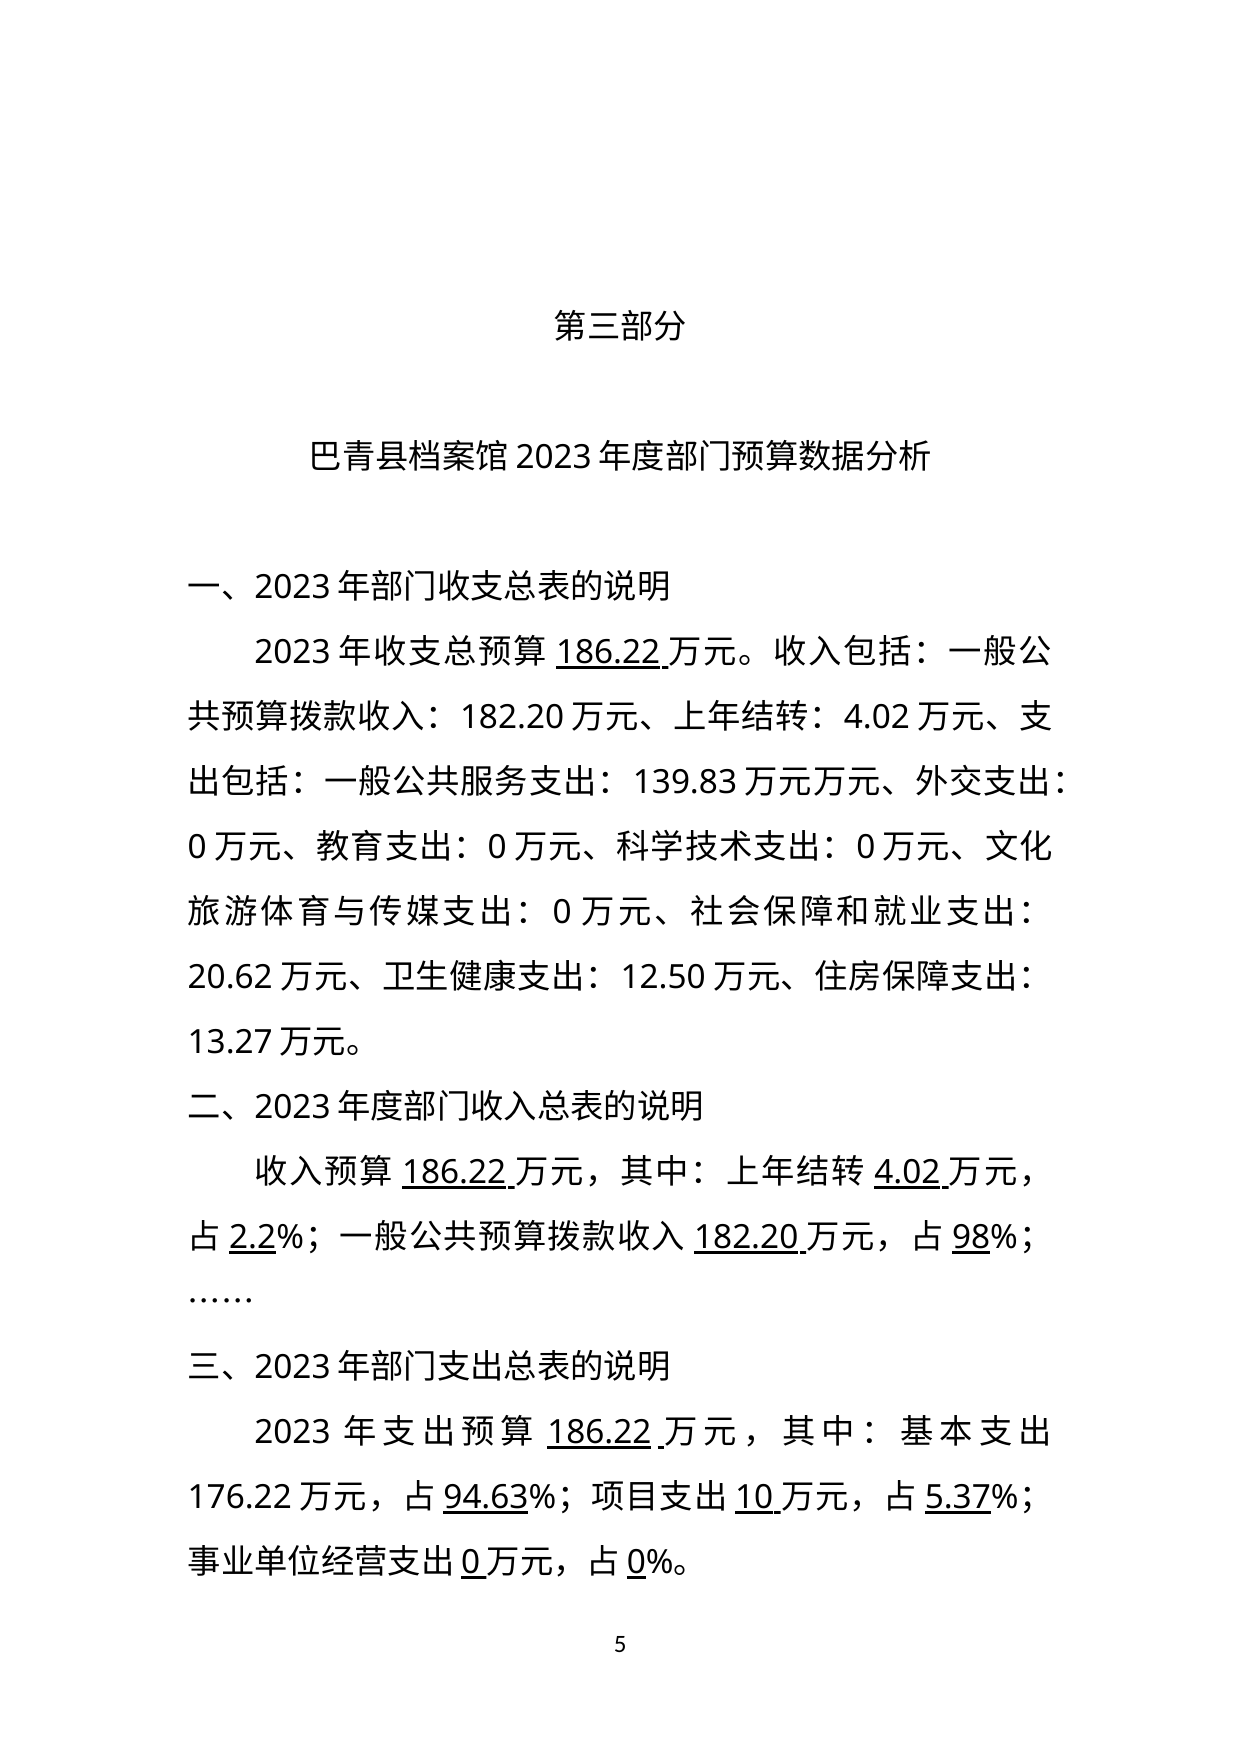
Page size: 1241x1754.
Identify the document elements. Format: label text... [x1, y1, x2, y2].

text 第三部分 [187, 292, 1053, 357]
text 三、2023年部门支出总表的说明 [187, 1332, 1053, 1397]
text 一、2023年部门收支总表的说明 [187, 552, 1053, 617]
text 收入预算186.22万元，其中：上年结转4.02万元， 占2.2%；一般公共预算拨款收入182.20万元，占98%；…… [187, 1137, 1053, 1332]
text 巴青县档案馆2023年度部门预算数据分析 [187, 422, 1053, 487]
text 2023年收支总预算186.22万元。收入包括：一般公共预算拨款收入：182.20万元、上年结转：4.02万元、支出包括：一般公共服务支出：139.83万元万元、外交支出：0万元、教育支出：0万元、科学技术支出：0万元、文化旅游体育与传媒支出：0万元、社会保障和就业支出：20.62万元、卫生健康支出：12.50万元、住房保障支出：13.27万元。 [187, 617, 1053, 1072]
text 2023年支出预算186.22万元，其中：基本支出176.22万元，占94.63%；项目支出10万元，占5.37%；事业单位经营支出0万元，占0%。 [187, 1397, 1053, 1592]
text 二、2023年度部门收入总表的说明 [187, 1072, 1053, 1137]
